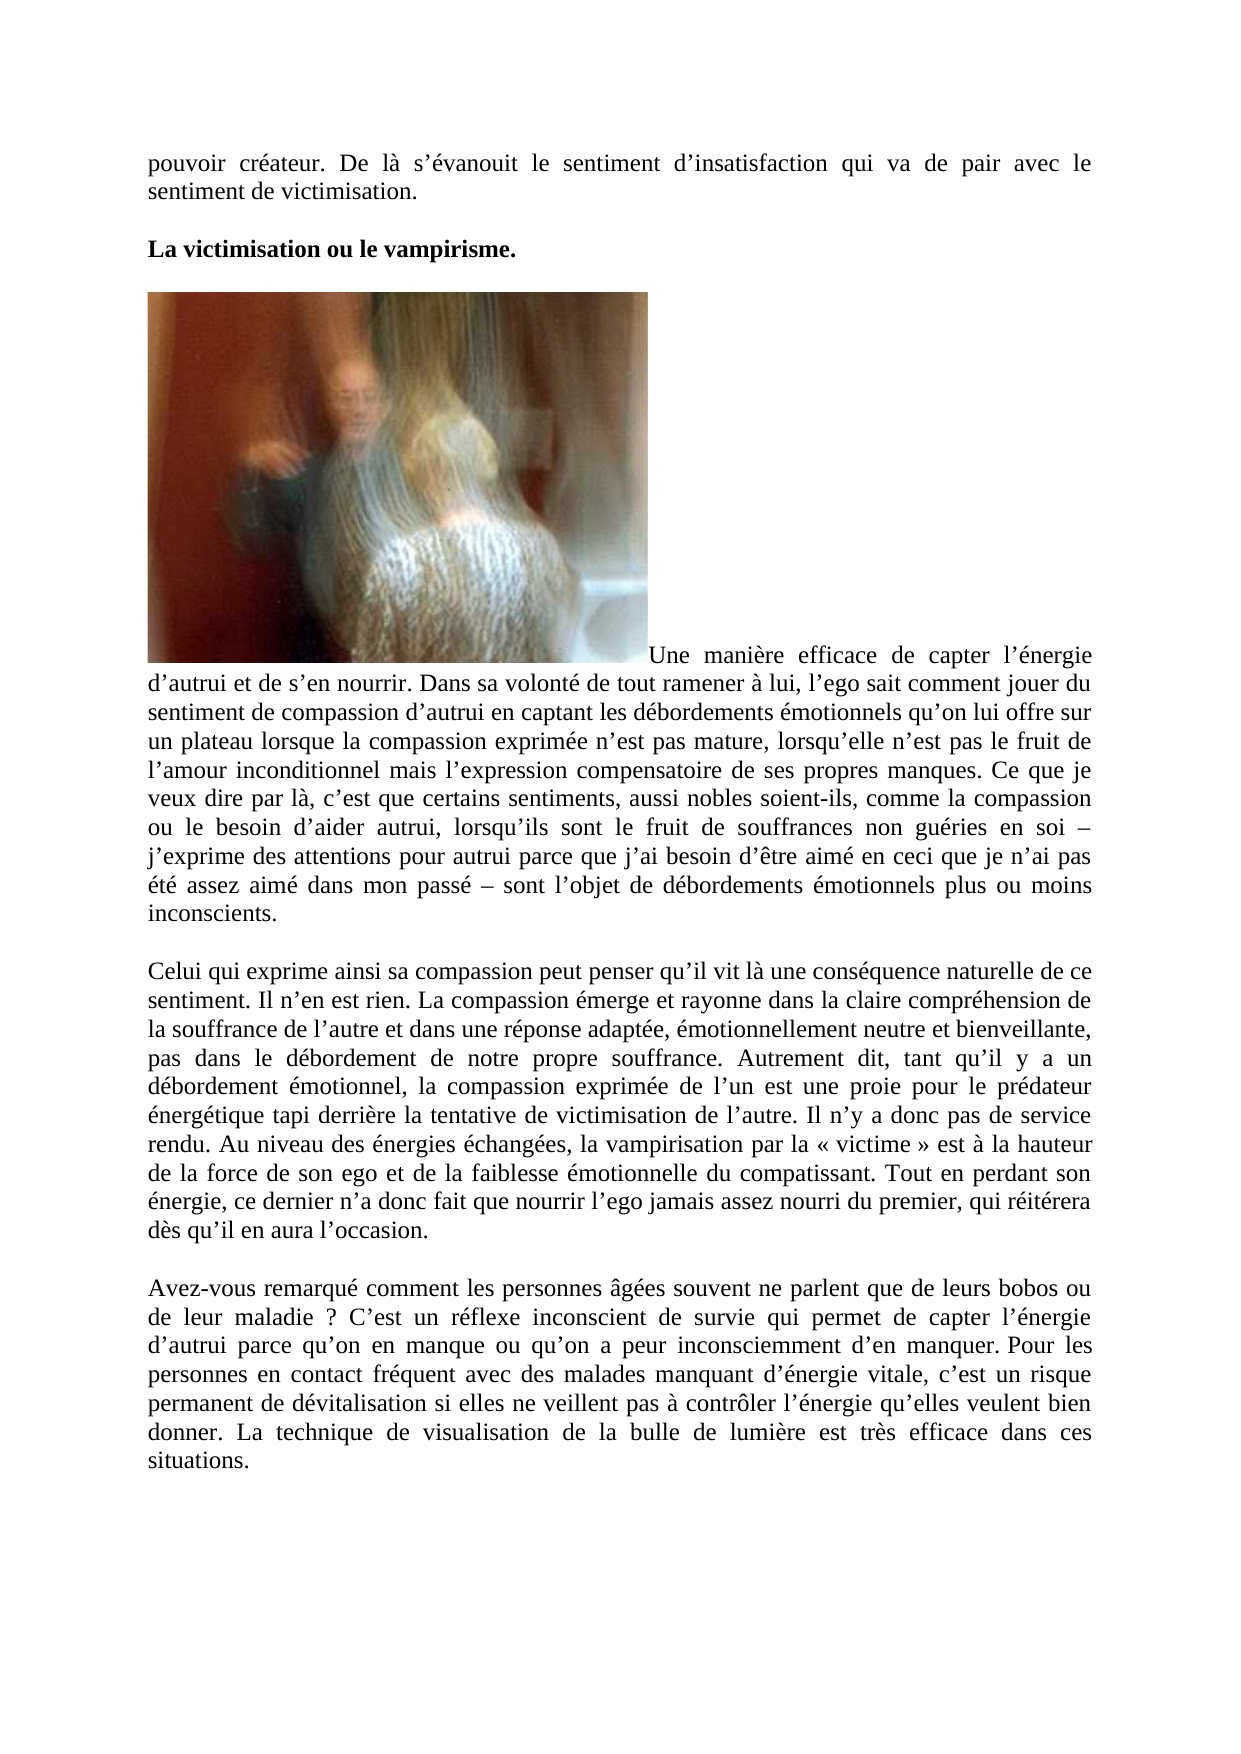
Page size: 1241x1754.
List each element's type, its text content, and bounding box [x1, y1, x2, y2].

text La victimisation ou le vampirisme. [148, 234, 1093, 263]
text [148, 148, 1093, 205]
text Celui qui exprime ainsi sa compassion peut penser qu’il vit là une conséquence naturelle de ce sentiment. Il n’en est rien. La compassion émerge et rayonne dans la claire compréhension de la souffrance de l’autre et dans une réponse adaptée, émotionnellement neutre et bienveillante, pas dans le débordement de notre propre souffrance. Autrement dit, tant qu’il y a un débordement émotionnel, la compassion exprimée de l’un est une proie pour le prédateur énergétique tapi derrière la tentative de victimisation de l’autre. Il n’y a donc pas de service rendu. Au niveau des énergies échangées, la vampirisation par la « victime » est à la hauteur de la force de son ego et de la faiblesse émotionnelle du compatissant. Tout en perdant son énergie, ce dernier n’a donc fait que nourrir l’ego jamais assez nourri du premier, qui réitérera dès qu’il en aura l’occasion. [148, 956, 1093, 1244]
picture [147, 292, 648, 663]
text Avez-vous remarqué comment les personnes âgées souvent ne parlent que de leurs bobos ou de leur maladie ? C’est un réflexe inconscient de survie qui permet de capter l’énergie d’autrui parce qu’on en manque ou qu’on a peur inconsciemment d’en manquer. Pour les personnes en contact fréquent avec des malades manquant d’énergie vitale, c’est un risque permanent de dévitalisation si elles ne veillent pas à contrôler l’énergie qu’elles veulent bien donner. La technique de visualisation de la bulle de lumière est très efficace dans ces situations. [148, 1273, 1093, 1474]
